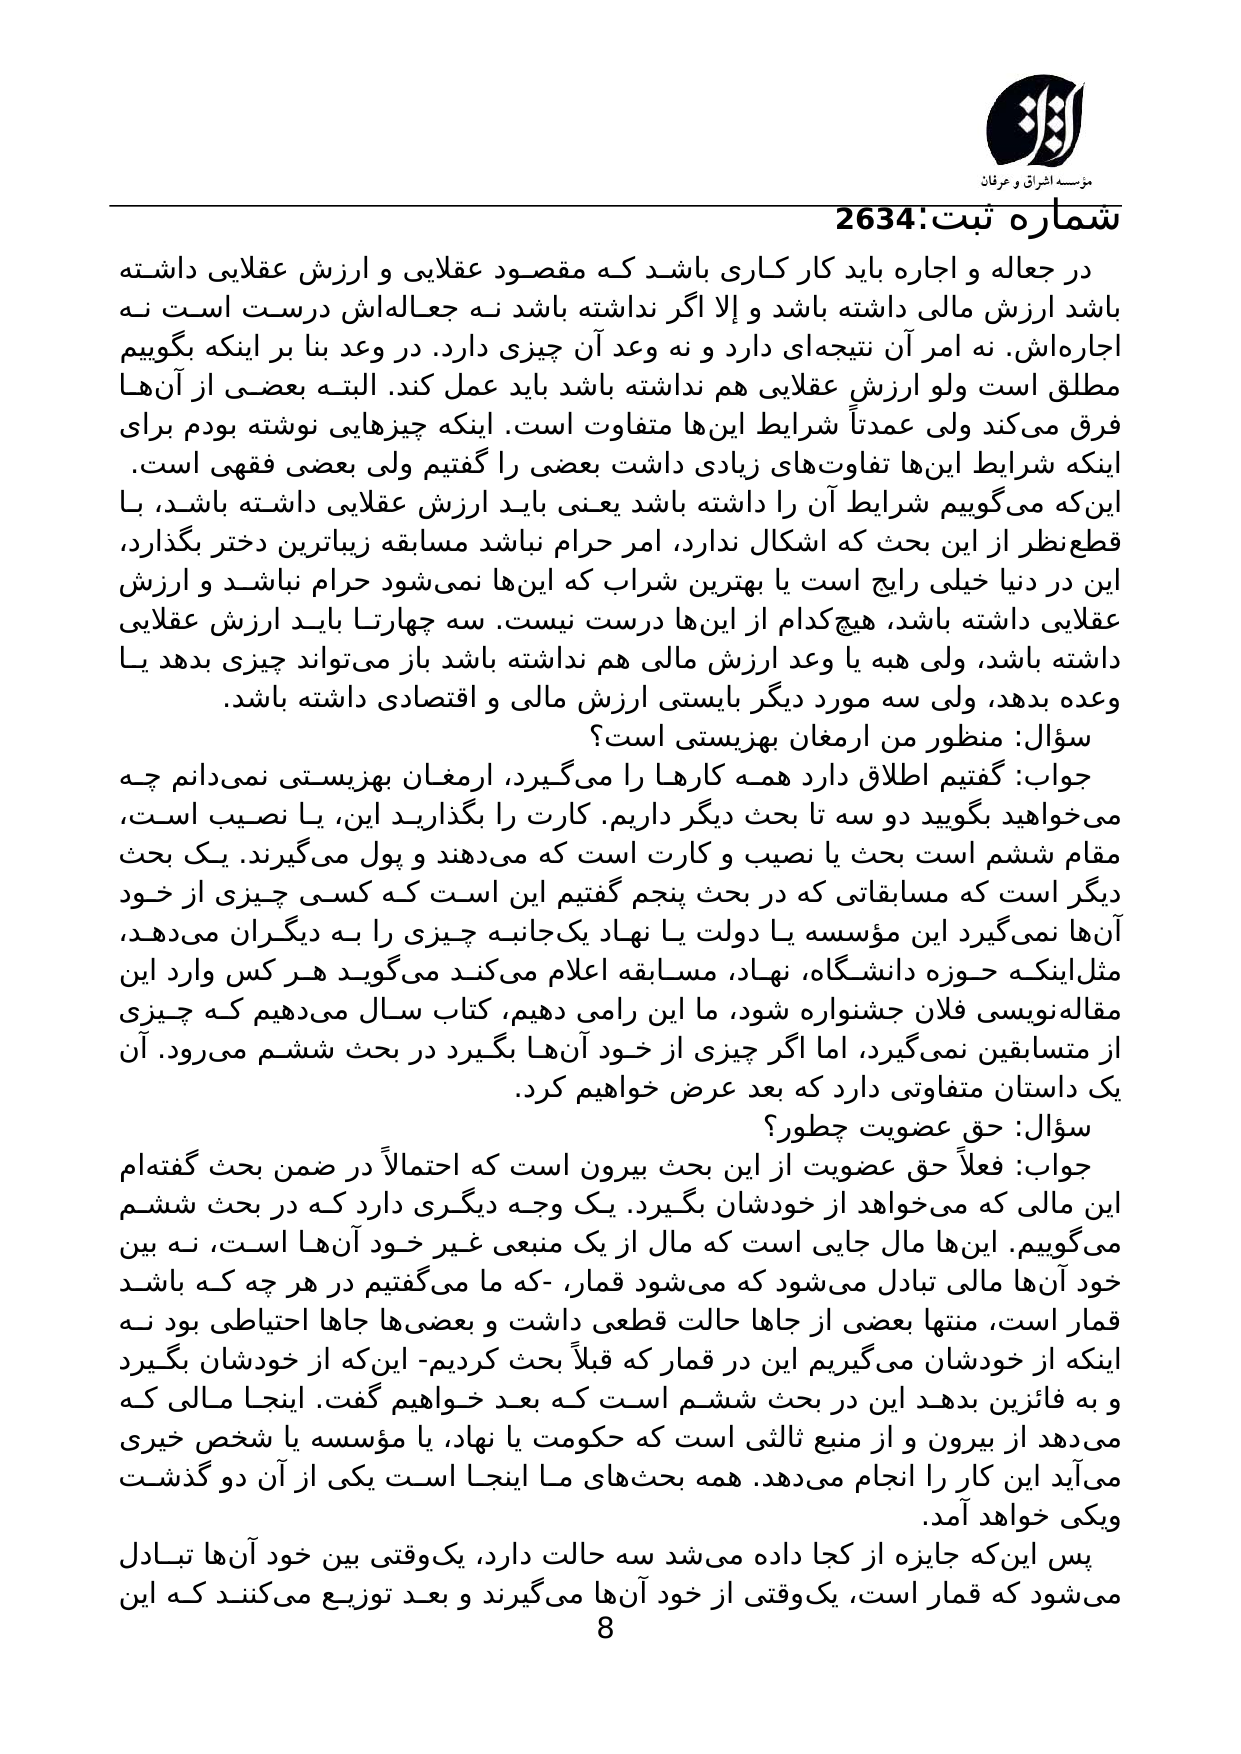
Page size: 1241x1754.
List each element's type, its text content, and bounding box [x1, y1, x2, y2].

picture [977, 73, 1093, 191]
text این‌که می‌گوییم شرایط آن را داشته باشد یعنی باید ارزش عقلایی داشته باشد، با قطع‌نظر از این بحث که اشکال ندارد، امر حرام نباشد مسابقه زیباترین دختر بگذارد، این در دنیا خیلی رایج است یا بهترین شراب که این‌ها نمی‌شود حرام نباشد و ارزش عقلایی داشته باشد، هیچ‌کدام از این‌ها درست نیست. سه چهارتا باید ارزش عقلایی داشته باشد، ولی هبه یا وعد ارزش مالی هم نداشته باشد باز می‌تواند چیزی بدهد یا وعده بدهد، ولی سه مورد دیگر بایستی ارزش مالی و اقتصادی داشته باشد. [118, 486, 1122, 714]
text در جعاله و اجاره باید کار کاری باشد که مقصود عقلایی و ارزش عقلایی داشته باشد ارزش مالی داشته باشد و إلا اگر نداشته باشد نه جعاله‌اش درست است نه اجاره‌اش. نه امر آن نتیجه‌ای دارد و نه وعد آن چیزی دارد. در وعد بنا بر اینکه بگوییم مطلق است ولو ارزش عقلایی هم نداشته باشد باید عمل کند. البته بعضی از آن‌ها فرق می‌کند ولی عمدتاً شرایط این‌ها متفاوت است. اینکه چیزهایی نوشته بودم برای اینکه شرایط این‌ها تفاوت‌های زیادی داشت بعضی‌ را گفتیم ولی بعضی فقهی است. [118, 252, 1122, 481]
text سؤال: منظور من ارمغان بهزیستی است؟ [118, 719, 1122, 753]
text جواب: گفتیم اطلاق دارد همه کارها را می‌گیرد، ارمغان بهزیستی نمی‌دانم چه می‌خواهید بگویید دو سه تا بحث دیگر داریم. کارت را بگذارید این، یا نصیب است، مقام ششم است بحث یا نصیب و کارت است که می‌دهند و پول می‌گیرند. یک بحث دیگر است که مسابقاتی که در بحث پنجم گفتیم این است که کسی چیزی از خود آن‌ها نمی‌گیرد این مؤسسه یا دولت یا نهاد یک‌جانبه چیزی را به دیگران می‌دهد، مثل‌اینکه حوزه دانشگاه، نهاد، مسابقه اعلام می‌کند می‌گوید هر کس وارد این مقاله‌نویسی فلان جشنواره شود، ما این رامی دهیم، کتاب سال می‌دهیم که چیزی از متسابقین نمی‌گیرد، اما اگر چیزی از خود آن‌ها بگیرد در بحث ششم می‌رود. آن یک داستان متفاوتی دارد که بعد عرض خواهیم کرد. [118, 758, 1122, 1104]
text سؤال: حق عضویت چطور؟ [118, 1109, 1122, 1143]
text جواب: فعلاً حق عضویت از این بحث بیرون است که احتمالاً در ضمن بحث گفته‌ام این مالی که می‌خواهد از خودشان بگیرد. یک وجه دیگری دارد که در بحث ششم می‌گوییم. این‌ها مال جایی است که مال از یک منبعی غیر خود آن‌ها است، نه بین خود آن‌ها مالی تبادل می‌شود که می‌شود قمار، -که ما می‌گفتیم در هر چه که باشد قمار است، منتها بعضی از جاها حالت قطعی داشت و بعضی‌ها جاها احتیاطی بود نه اینکه از خودشان می‌گیریم این در قمار که قبلاً بحث کردیم- این‌که از خودشان بگیرد و به فائزین بدهد این در بحث ششم است که بعد خواهیم گفت. اینجا مالی که می‌دهد از بیرون و از منبع ثالثی است که حکومت یا نهاد، یا مؤسسه یا شخص خیری می‌آید این کار را انجام می‌دهد. همه بحث‌های ما اینجا است یکی از آن دو گذشت ویکی خواهد آمد. [118, 1148, 1122, 1532]
